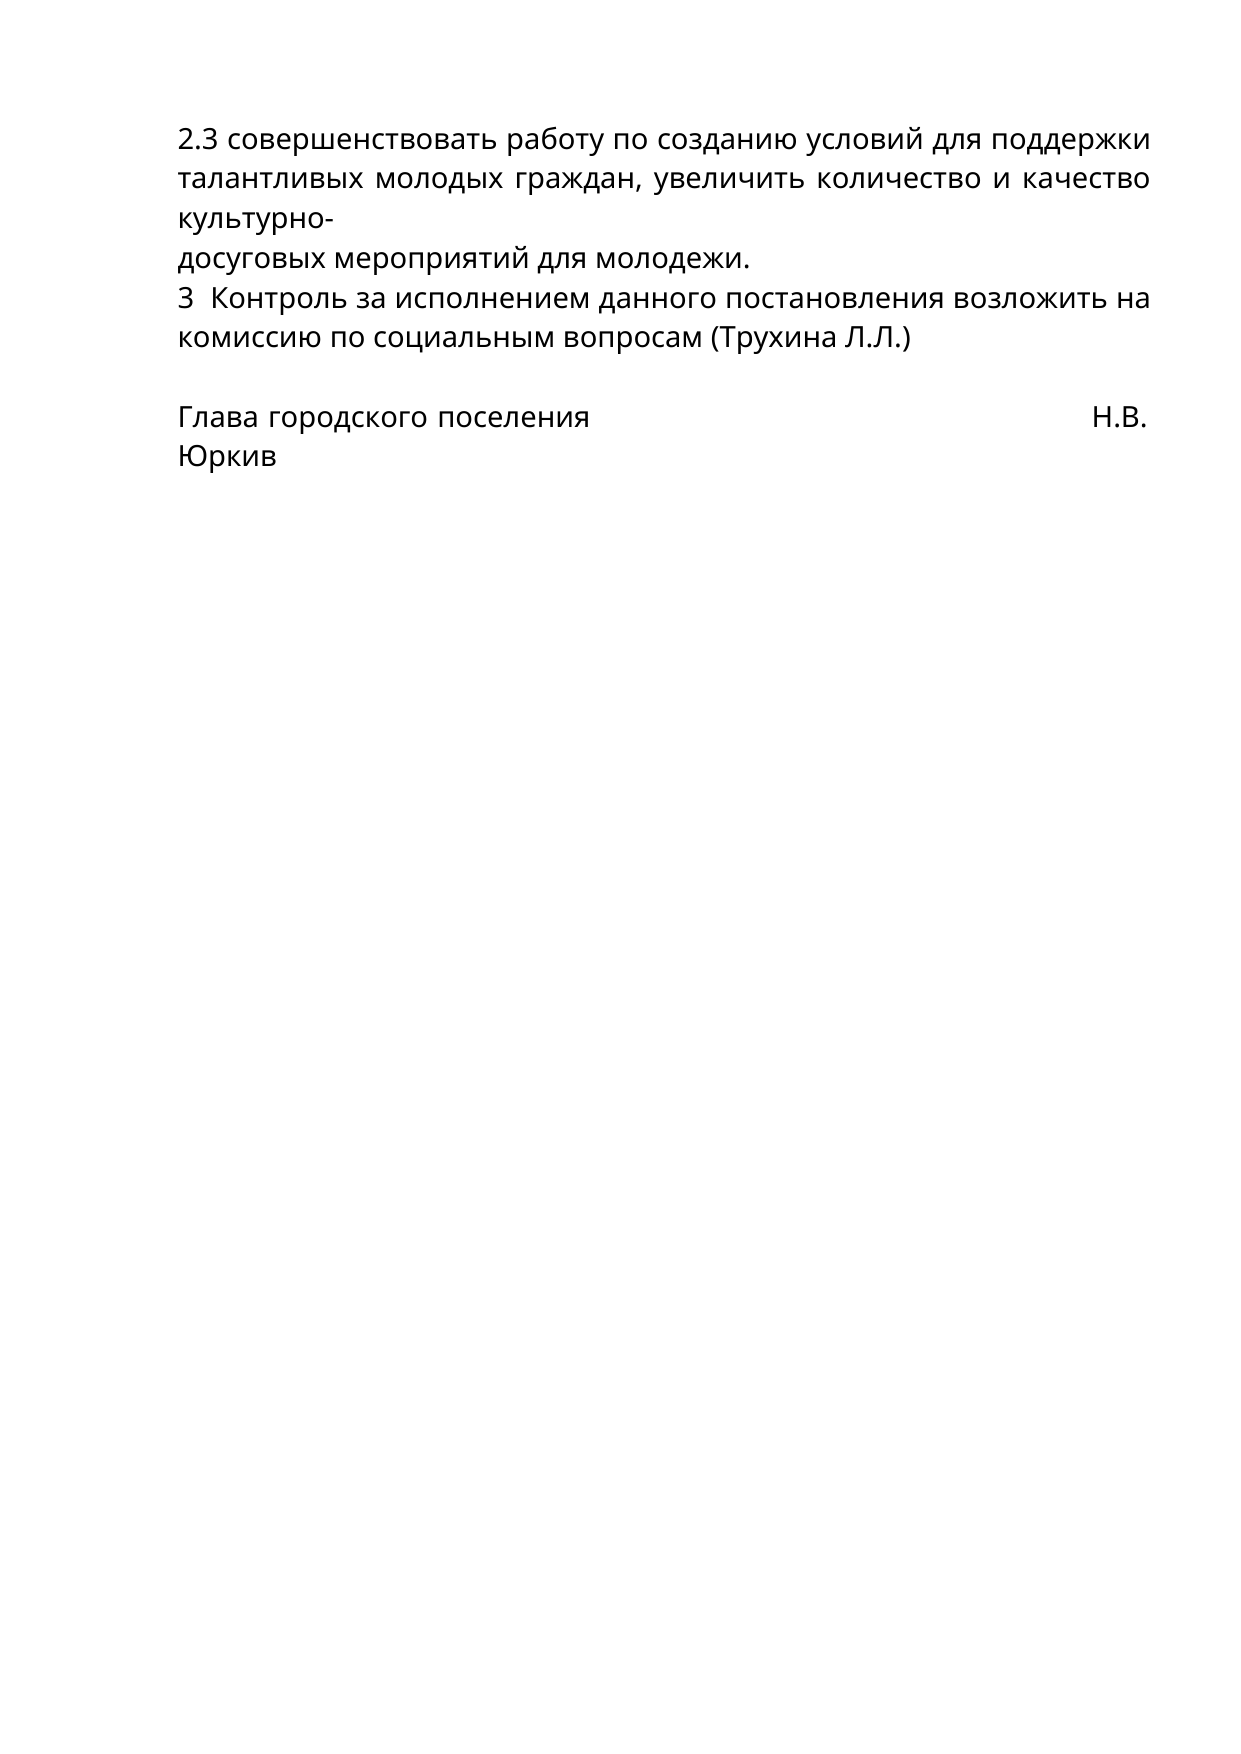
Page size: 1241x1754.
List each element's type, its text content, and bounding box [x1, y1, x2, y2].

text 3 Контроль за исполнением данного постановления возложить на комиссию по социальным вопросам (Трухина Л.Л.) [177, 277, 1152, 356]
text досуговых мероприятий для молодежи. [177, 237, 1152, 277]
text 2.3 совершенствовать работу по созданию условий для поддержки талантливых молодых граждан, увеличить количество и качество культурно- [177, 118, 1152, 237]
text Глава городского поселения Н.В. Юркив [177, 396, 1152, 475]
